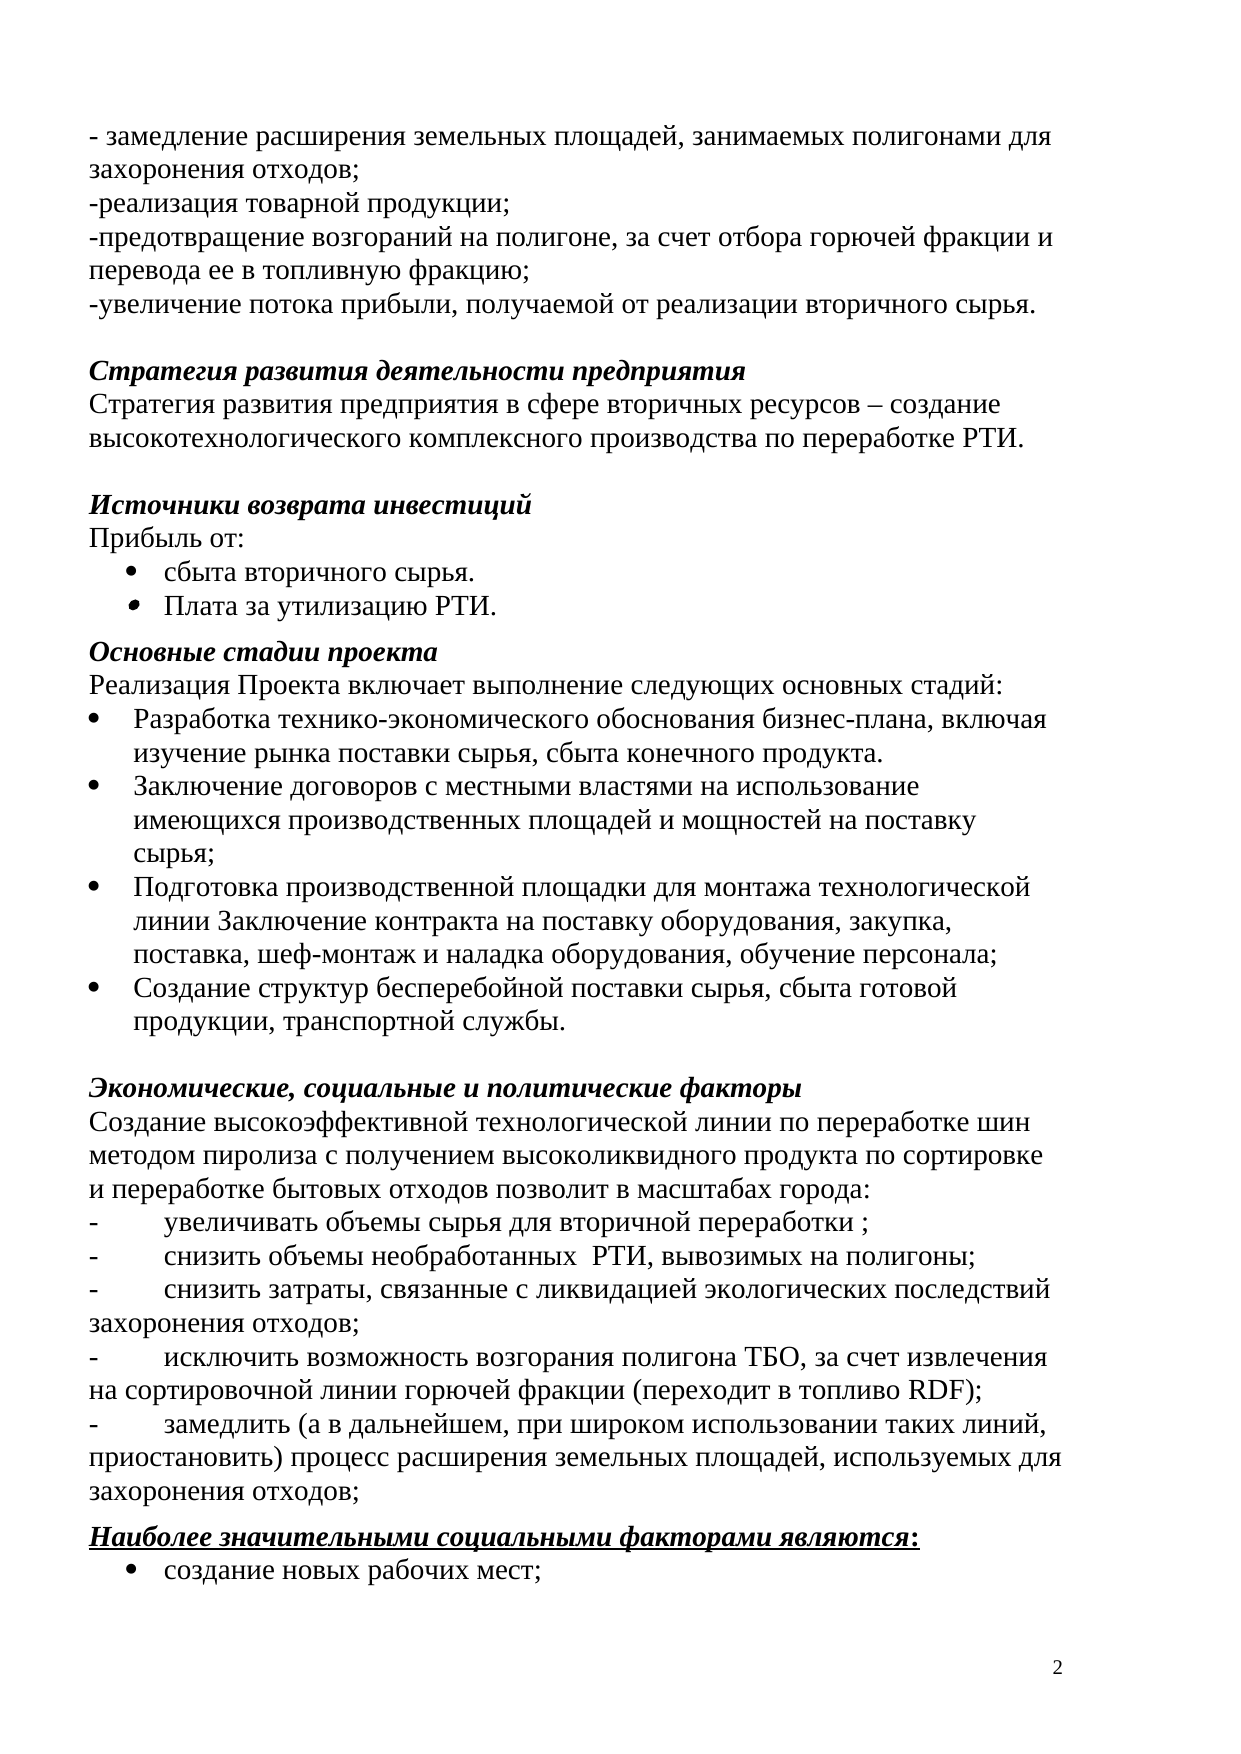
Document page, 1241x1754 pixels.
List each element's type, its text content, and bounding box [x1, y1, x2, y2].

text - замедление расширения земельных площадей, занимаемых полигонами для захоронения отходов; [89, 118, 1063, 185]
text Стратегия развития деятельности предприятия [89, 353, 1063, 386]
text Прибыль от: [89, 521, 1063, 554]
list Заключение договоров с местными властями на использование имеющихся производственных площадей и мощностей на поставку сырья; [89, 768, 1063, 869]
text Источники возврата инвестиций [89, 487, 1063, 521]
text Основные стадии проекта [89, 634, 1063, 667]
text - замедлить (а в дальнейшем, при широком использовании таких линий, приостановить) процесс расширения земельных площадей, используемых для захоронения отходов; [89, 1406, 1063, 1506]
text -реализация товарной продукции; [89, 185, 1063, 219]
text Стратегия развития предприятия в сфере вторичных ресурсов – создание высокотехнологического комплексного производства по переработке РТИ. [89, 386, 1063, 453]
text Наиболее значительными социальными факторами являются: [89, 1519, 1063, 1552]
text - исключить возможность возгорания полигона ТБО, за счет извлечения на сортировочной линии горючей фракции (переходит в топливо RDF); [89, 1339, 1063, 1406]
text -предотвращение возгораний на полигоне, за счет отбора горючей фракции и перевода ее в топливную фракцию; [89, 219, 1063, 286]
text Реализация Проекта включает выполнение следующих основных стадий: [89, 667, 1063, 701]
text - увеличивать объемы сырья для вторичной переработки ; [89, 1204, 1063, 1238]
text Экономические, социальные и политические факторы [89, 1070, 1063, 1104]
list Подготовка производственной площадки для монтажа технологической линии Заключение контракта на поставку оборудования, закупка, поставка, шеф-монтаж и наладка оборудования, обучение персонала; [89, 869, 1063, 970]
list Плата за утилизацию РТИ. [126, 588, 1063, 621]
text -увеличение потока прибыли, получаемой от реализации вторичного сырья. [89, 286, 1063, 319]
list создание новых рабочих мест; [126, 1552, 1063, 1586]
list Создание структур бесперебойной поставки сырья, сбыта готовой продукции, транспортной службы. [89, 970, 1063, 1037]
list Разработка технико-экономического обоснования бизнес-плана, включая изучение рынка поставки сырья, сбыта конечного продукта. [89, 701, 1063, 768]
text Создание высокоэффективной технологической линии по переработке шин методом пиролиза с получением высоколиквидного продукта по сортировке и переработке бытовых отходов позволит в масштабах города: [89, 1104, 1063, 1204]
text - снизить объемы необработанных РТИ, вывозимых на полигоны; [89, 1238, 1063, 1272]
text - снизить затраты, связанные с ликвидацией экологических последствий захоронения отходов; [89, 1272, 1063, 1339]
list сбыта вторичного сырья. [126, 554, 1063, 588]
